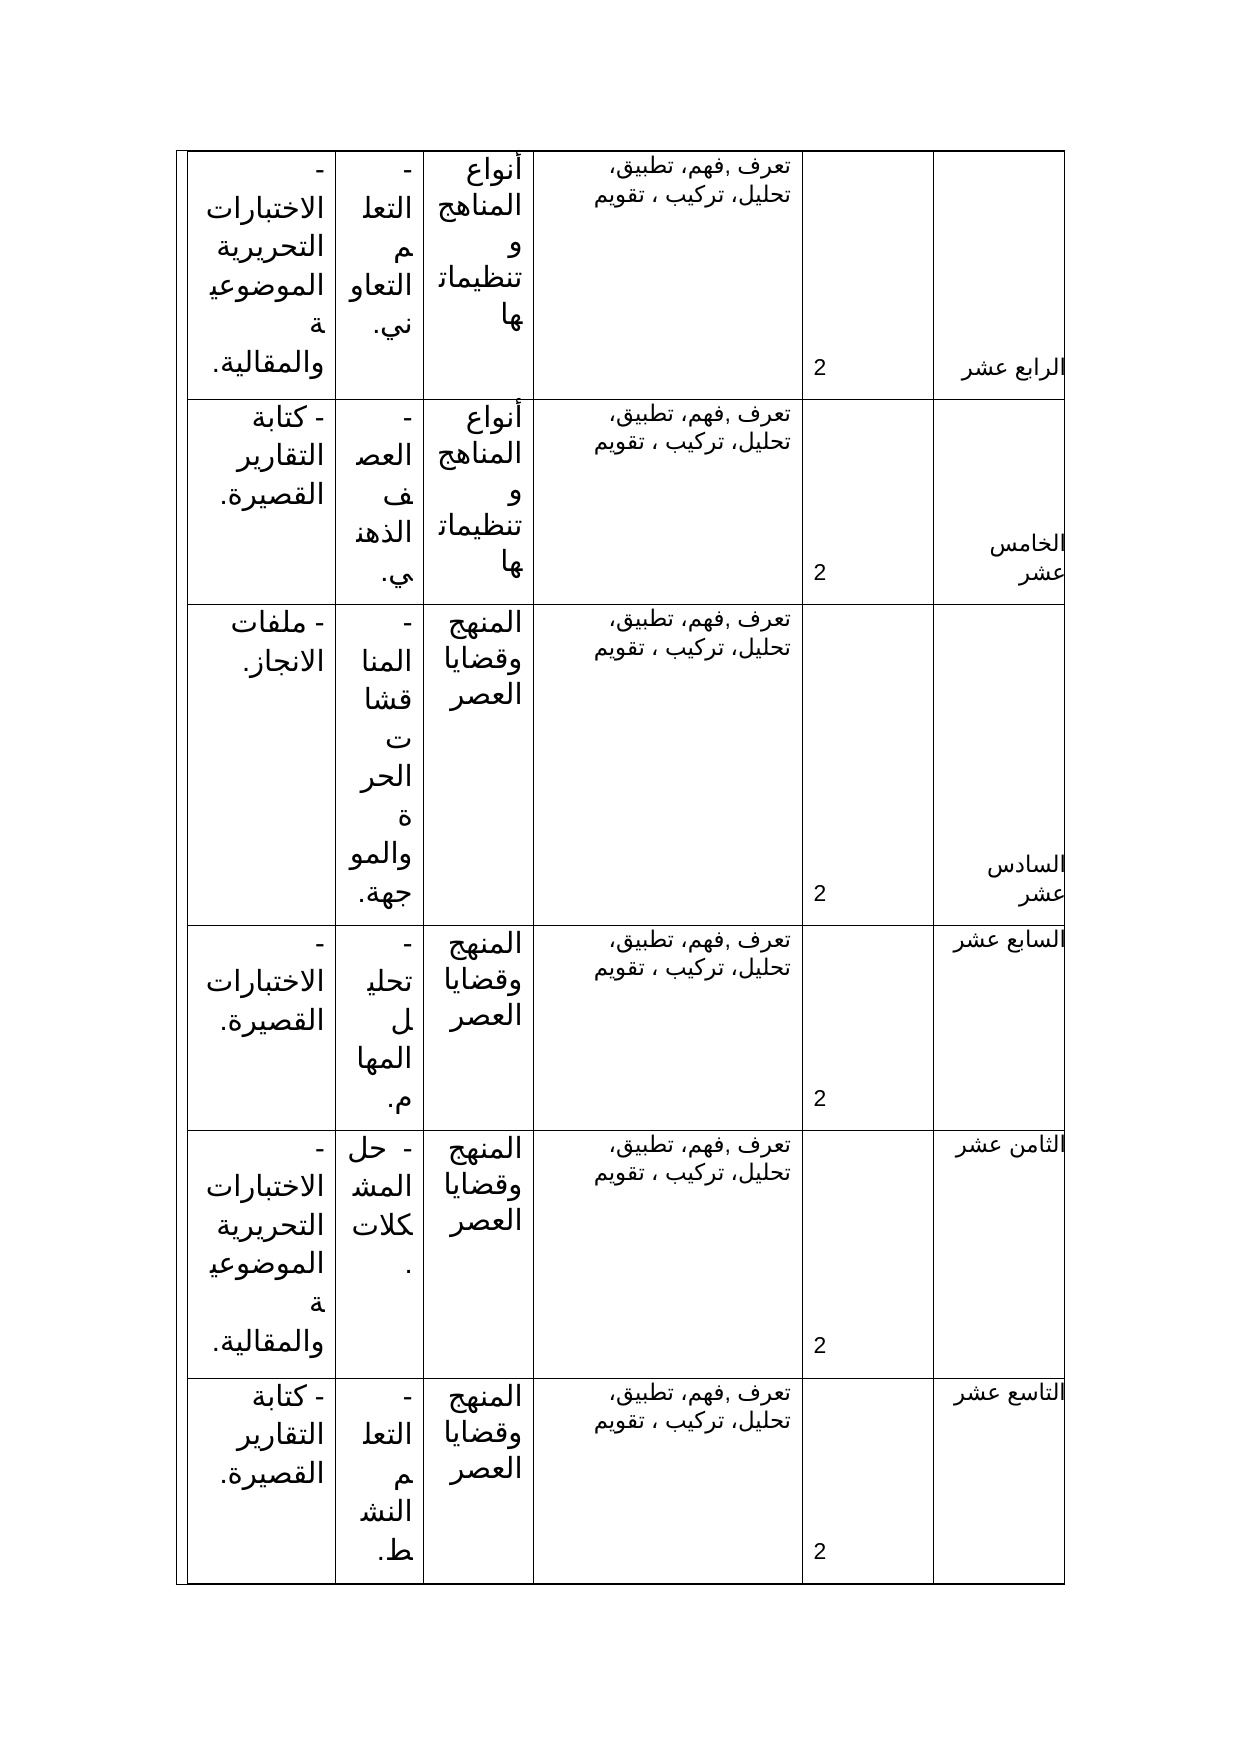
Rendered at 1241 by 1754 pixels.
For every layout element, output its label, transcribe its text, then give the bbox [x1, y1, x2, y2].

table_cell 11. بنية المقرر [934, 400, 1064, 604]
table_cell 11. بنية المقرر [803, 1131, 933, 1378]
table_cell 11. بنية المقرر [336, 152, 423, 399]
table_cell 11. بنية المقرر [534, 1379, 802, 1583]
table_cell 11. بنية المقرر [336, 400, 423, 604]
table_cell 11. بنية المقرر [188, 1379, 335, 1583]
table_cell 11. بنية المقرر [336, 926, 423, 1130]
table_cell 11. بنية المقرر [188, 400, 335, 604]
table_cell 11. بنية المقرر [534, 605, 802, 925]
table_cell 11. بنية المقرر [934, 1379, 1064, 1583]
table_cell 11. بنية المقرر [934, 152, 1064, 399]
table_cell 11. بنية المقرر [424, 605, 533, 925]
table_cell 11. بنية المقرر [803, 605, 933, 925]
table_cell 11. بنية المقرر [188, 605, 335, 925]
table_cell 11. بنية المقرر [336, 605, 423, 925]
table_cell 11. بنية المقرر [188, 1131, 335, 1378]
table_cell 11. بنية المقرر [534, 152, 802, 399]
table_cell 11. بنية المقرر [188, 152, 335, 399]
table_cell 11. بنية المقرر [803, 400, 933, 604]
table_cell 11. بنية المقرر [424, 1131, 533, 1378]
table_cell 11. بنية المقرر [336, 1379, 423, 1583]
table_cell 11. بنية المقرر [934, 1131, 1064, 1378]
table_cell 11. بنية المقرر [934, 605, 1064, 925]
table_cell 11. بنية المقرر [803, 152, 933, 399]
table_cell 11. بنية المقرر [424, 152, 533, 399]
table_cell 11. بنية المقرر [424, 1379, 533, 1583]
table_cell 11. بنية المقرر [534, 926, 802, 1130]
table_cell 11. بنية المقرر [803, 926, 933, 1130]
table_cell 11. بنية المقرر [803, 1379, 933, 1583]
table_cell 11. بنية المقرر [534, 400, 802, 604]
table_cell 11. بنية المقرر [188, 926, 335, 1130]
table_cell 11. بنية المقرر [424, 400, 533, 604]
table_cell 11. بنية المقرر [424, 926, 533, 1130]
table_cell 11. بنية المقرر [534, 1131, 802, 1378]
table_cell 11. بنية المقرر [336, 1131, 423, 1378]
table_cell 11. بنية المقرر [934, 926, 1064, 1130]
